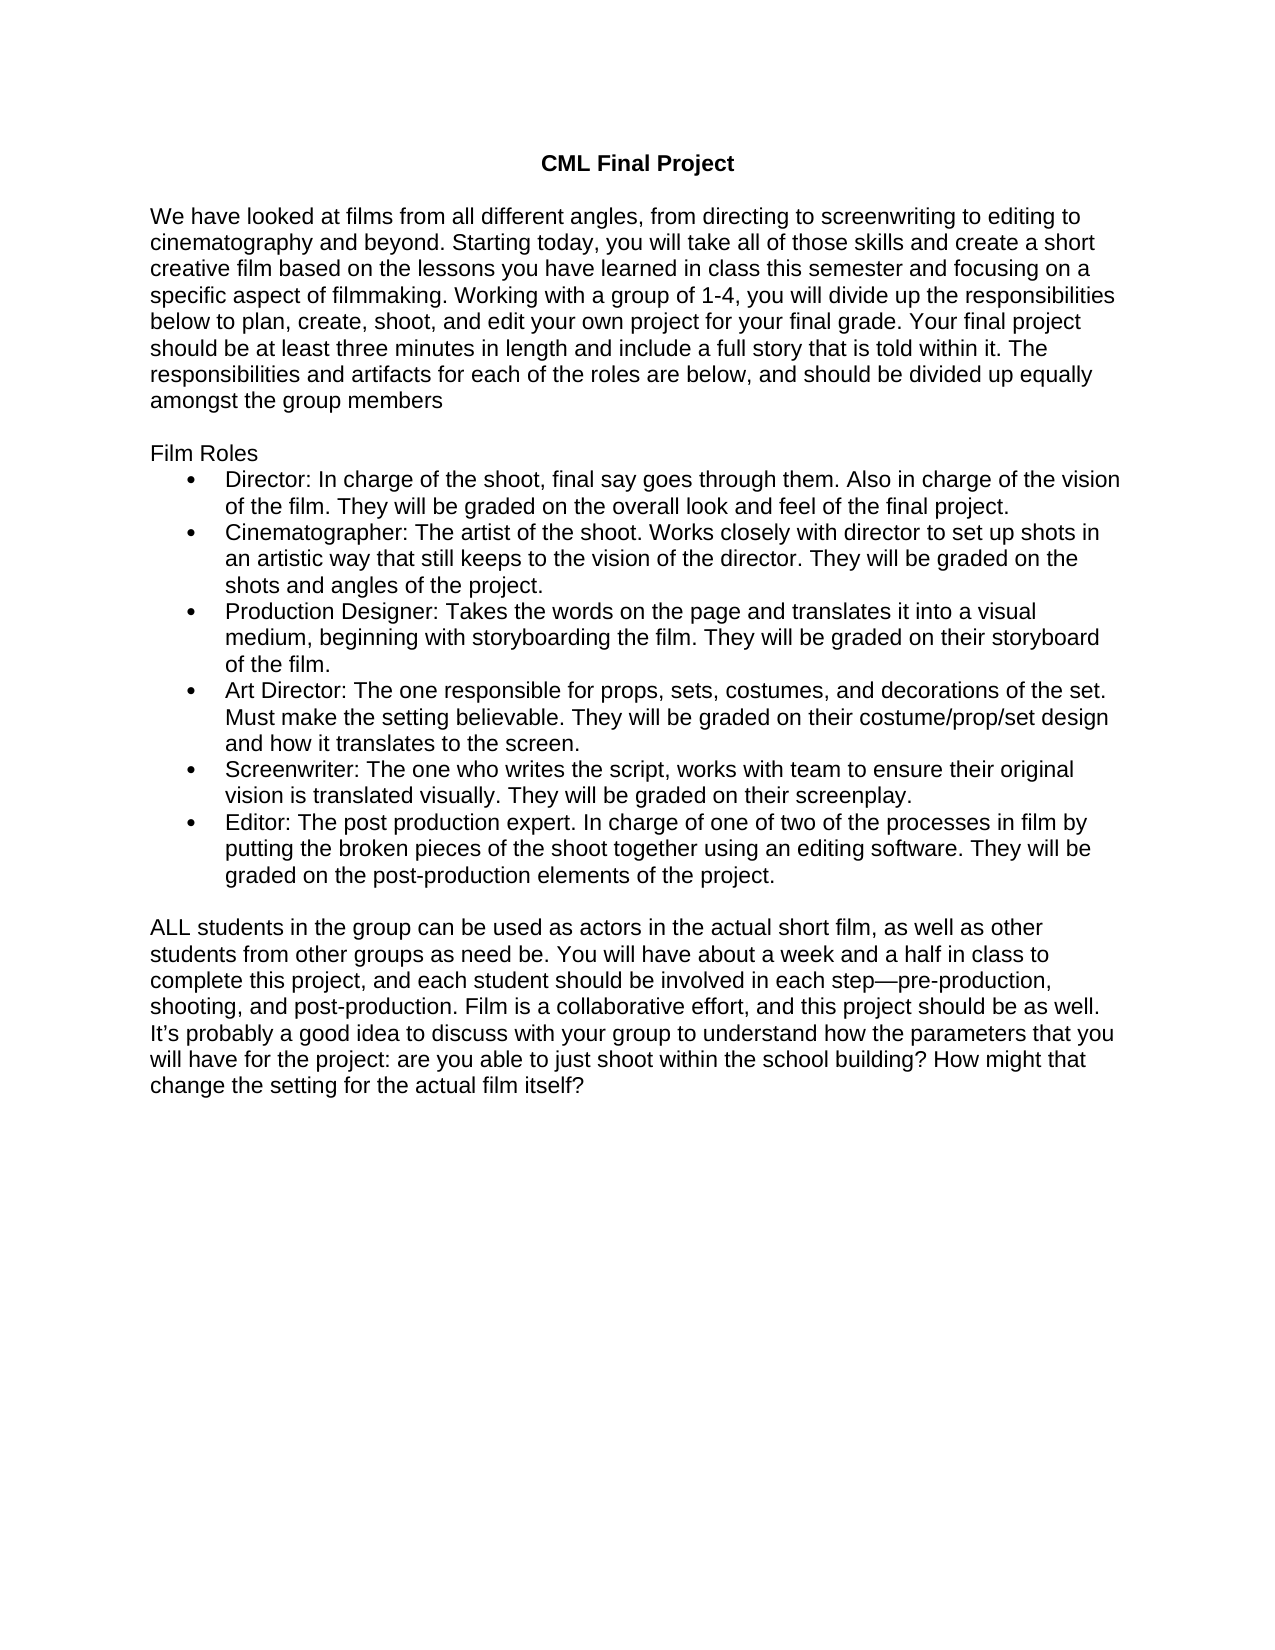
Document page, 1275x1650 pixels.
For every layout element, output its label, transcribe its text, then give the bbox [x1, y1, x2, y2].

list Director: In charge of the shoot, final say goes through them. Also in charge of the vision of the film. They will be graded on the overall look and feel of the final project. [187, 466, 1125, 519]
text Film Roles [150, 440, 1125, 466]
text We have looked at films from all different angles, from directing to screenwriting to editing to cinematography and beyond. Starting today, you will take all of those skills and create a short creative film based on the lessons you have learned in class this semester and focusing on a specific aspect of filmmaking. Working with a group of 1-4, you will divide up the responsibilities below to plan, create, shoot, and edit your own project for your final grade. Your final project should be at least three minutes in length and include a full story that is told within it. The responsibilities and artifacts for each of the roles are below, and should be divided up equally amongst the group members [150, 203, 1125, 413]
list Cinematographer: The artist of the shoot. Works closely with director to set up shots in an artistic way that still keeps to the vision of the director. They will be graded on the shots and angles of the project. [187, 519, 1125, 598]
list Screenwriter: The one who writes the script, works with team to ensure their original vision is translated visually. They will be graded on their screenplay. [187, 756, 1125, 809]
list Production Designer: Takes the words on the page and translates it into a visual medium, beginning with storyboarding the film. They will be graded on their storyboard of the film. [187, 598, 1125, 677]
text CML Final Project [150, 150, 1125, 176]
list Art Director: The one responsible for props, sets, costumes, and decorations of the set. Must make the setting believable. They will be graded on their costume/prop/set design and how it translates to the screen. [187, 677, 1125, 756]
text ALL students in the group can be used as actors in the actual short film, as well as other students from other groups as need be. You will have about a week and a half in class to complete this project, and each student should be involved in each step—pre-production, shooting, and post-production. Film is a collaborative effort, and this project should be as well. It’s probably a good idea to discuss with your group to understand how the parameters that you will have for the project: are you able to just shoot within the school building? How might that change the setting for the actual film itself? [150, 914, 1125, 1099]
list Editor: The post production expert. In charge of one of two of the processes in film by putting the broken pieces of the shoot together using an editing software. They will be graded on the post-production elements of the project. [187, 809, 1125, 888]
